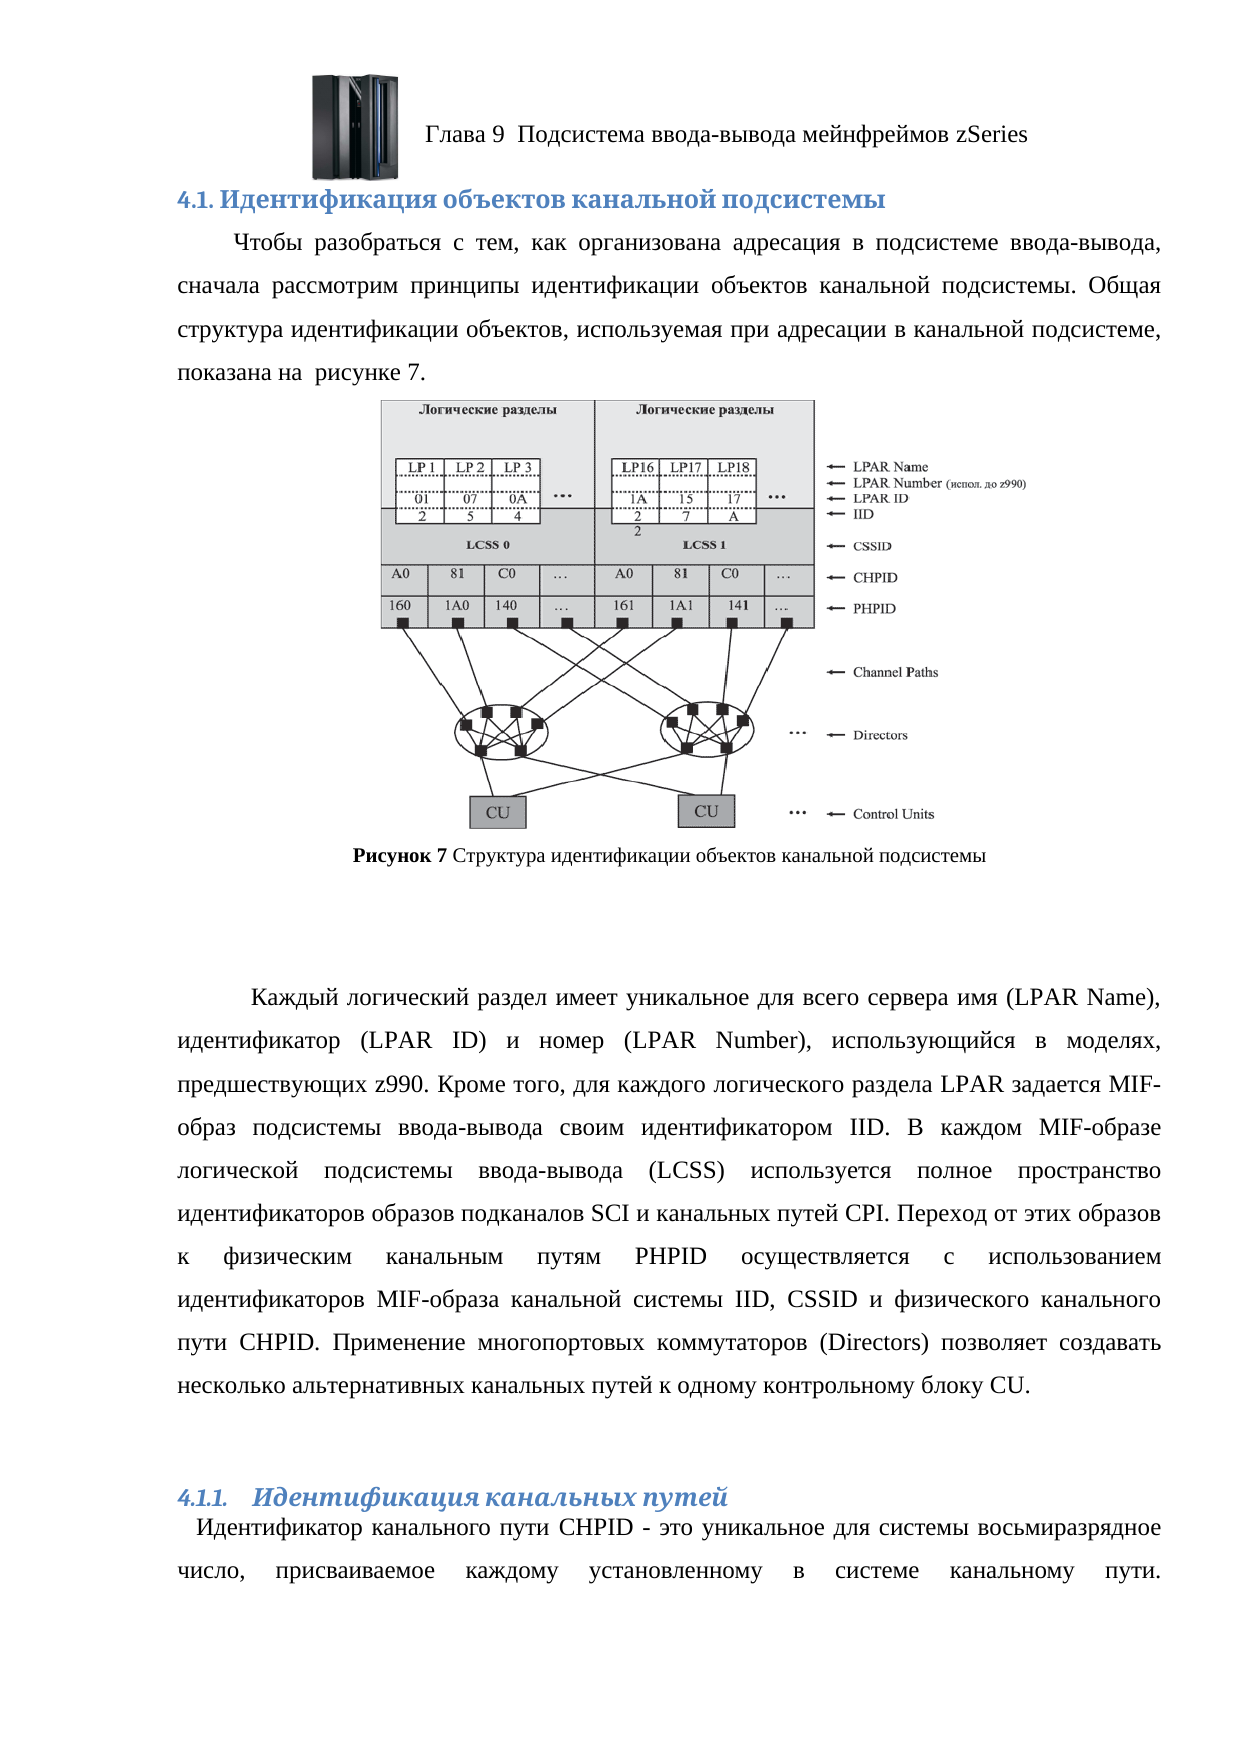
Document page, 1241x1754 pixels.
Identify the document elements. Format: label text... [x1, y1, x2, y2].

picture [380, 400, 1032, 829]
subtitle 4.1. Идентификация объектов канальной подсистемы [177, 186, 1162, 215]
picture [311, 73, 400, 181]
text Чтобы разобраться с тем, как организована адресация в подсистеме ввода-вывода, сначала рассмотрим принципы идентификации объектов канальной подсистемы. Общая структура идентификации объектов, используемая при адресации в канальной подсистеме, показана на рисунке 7. [177, 227, 1162, 386]
text Рисунок 7 Структура идентификации объектов канальной подсистемы [177, 843, 1162, 867]
text Каждый логический раздел имеет уникальное для всего сервера имя (LPAR Name), идентификатор (LPAR ID) и номер (LPAR Number), использующийся в моделях, предшествующих z990. Кроме того, для каждого логического раздела LPAR задается MIF-образ подсистемы ввода-вывода своим идентификатором IID. В каждом MIF-образе логической подсистемы ввода-вывода (LCSS) используется полное пространство идентификаторов образов подканалов SCI и канальных путей CPI. Переход от этих образов к физическим канальным путям PHPID осуществляется с использованием идентификаторов MIF-образа канальной системы IID, CSSID и физического канального пути CHPID. Применение многопортовых коммутаторов (Directors) позволяет создавать несколько альтернативных канальных путей к одному контрольному блоку CU. [177, 982, 1162, 1399]
subtitle Идентификация канальных путей [177, 1484, 1162, 1512]
